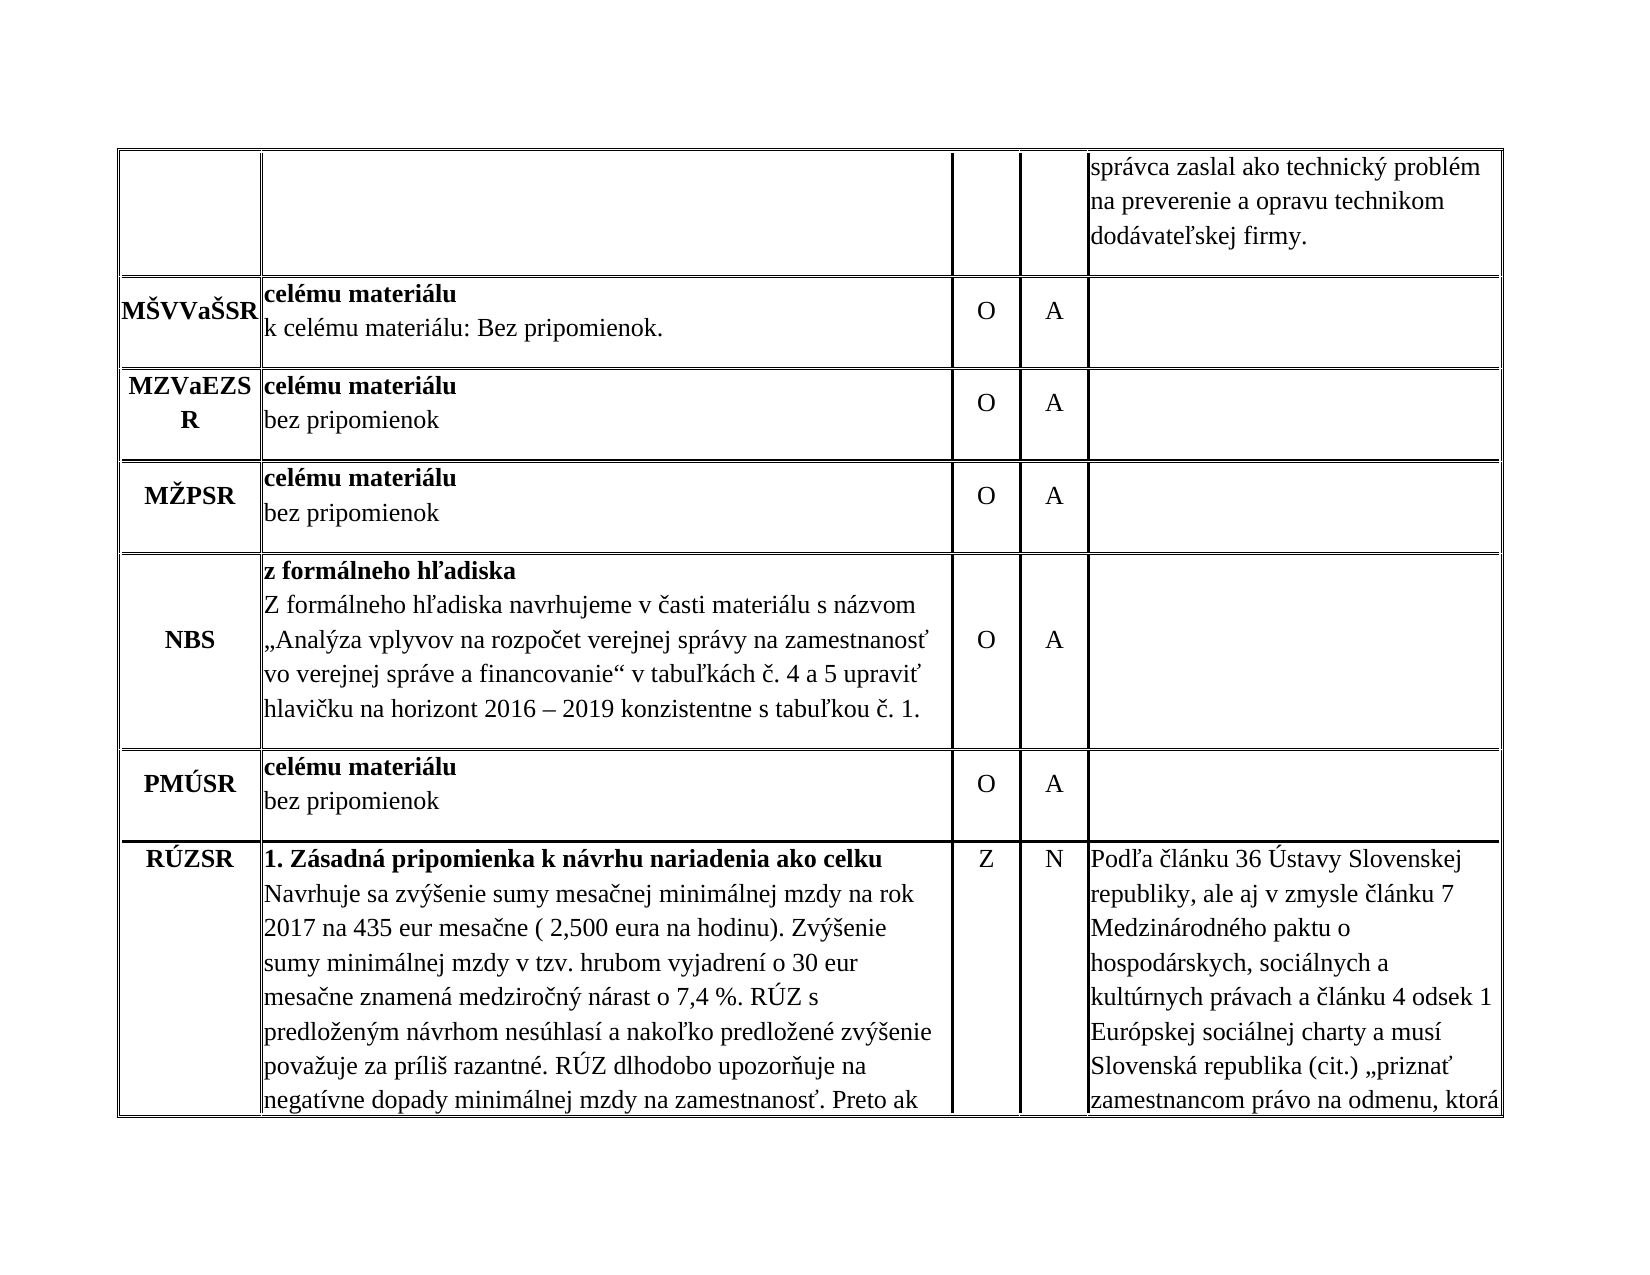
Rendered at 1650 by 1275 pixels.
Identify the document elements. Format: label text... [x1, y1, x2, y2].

table_cell A [1022, 555, 1087, 747]
table_cell celému materiálu bez pripomienok [263, 751, 951, 840]
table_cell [1088, 840, 1501, 1114]
table_cell celému materiálu k celému materiálu: Bez pripomienok. [263, 278, 951, 367]
table_cell [1088, 552, 1502, 747]
table_cell A [1022, 370, 1087, 459]
table_cell MSSR [120, 151, 261, 274]
table_cell RÚZSR [120, 840, 261, 1114]
table_cell A [1022, 278, 1087, 367]
table_cell celému materiálu bez pripomienok [263, 370, 951, 459]
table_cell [1088, 151, 1501, 274]
table_cell celému materiálu bez pripomienok [263, 463, 951, 552]
table_cell MZVaEZSR [118, 367, 261, 459]
table_cell O [954, 278, 1019, 367]
table_cell [1090, 459, 1501, 552]
table_cell A [1022, 751, 1087, 840]
table_cell MŽPSR [120, 459, 260, 552]
table_cell O [954, 370, 1019, 459]
table_cell NBS [118, 552, 261, 747]
table_cell O [952, 149, 1020, 274]
table_cell O [954, 751, 1019, 840]
table_cell [1090, 747, 1501, 840]
table_cell [1090, 275, 1501, 367]
table_cell A [1022, 463, 1087, 552]
table_cell MŠVVaŠSR [120, 275, 260, 367]
table_cell z formálneho hľadiska Z formálneho hľadiska navrhujeme v časti materiálu s názvom „Analýza vplyvov na rozpočet verejnej správy na zamestnanosť vo verejnej správe a financovanie“ v tabuľkách č. 4 a 5 upraviť hlavičku na horizont 2016 – 2019 konzistentne s tabuľkou č. 1. [263, 555, 951, 747]
table_cell N [1020, 843, 1088, 1114]
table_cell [261, 843, 952, 1114]
table_cell O [954, 555, 1019, 747]
table_cell PMÚSR [120, 747, 260, 840]
table_cell O [954, 463, 1019, 552]
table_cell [261, 151, 952, 274]
table_cell [1088, 367, 1502, 459]
table_cell Z [952, 843, 1020, 1114]
table_cell ČA [1020, 149, 1088, 274]
